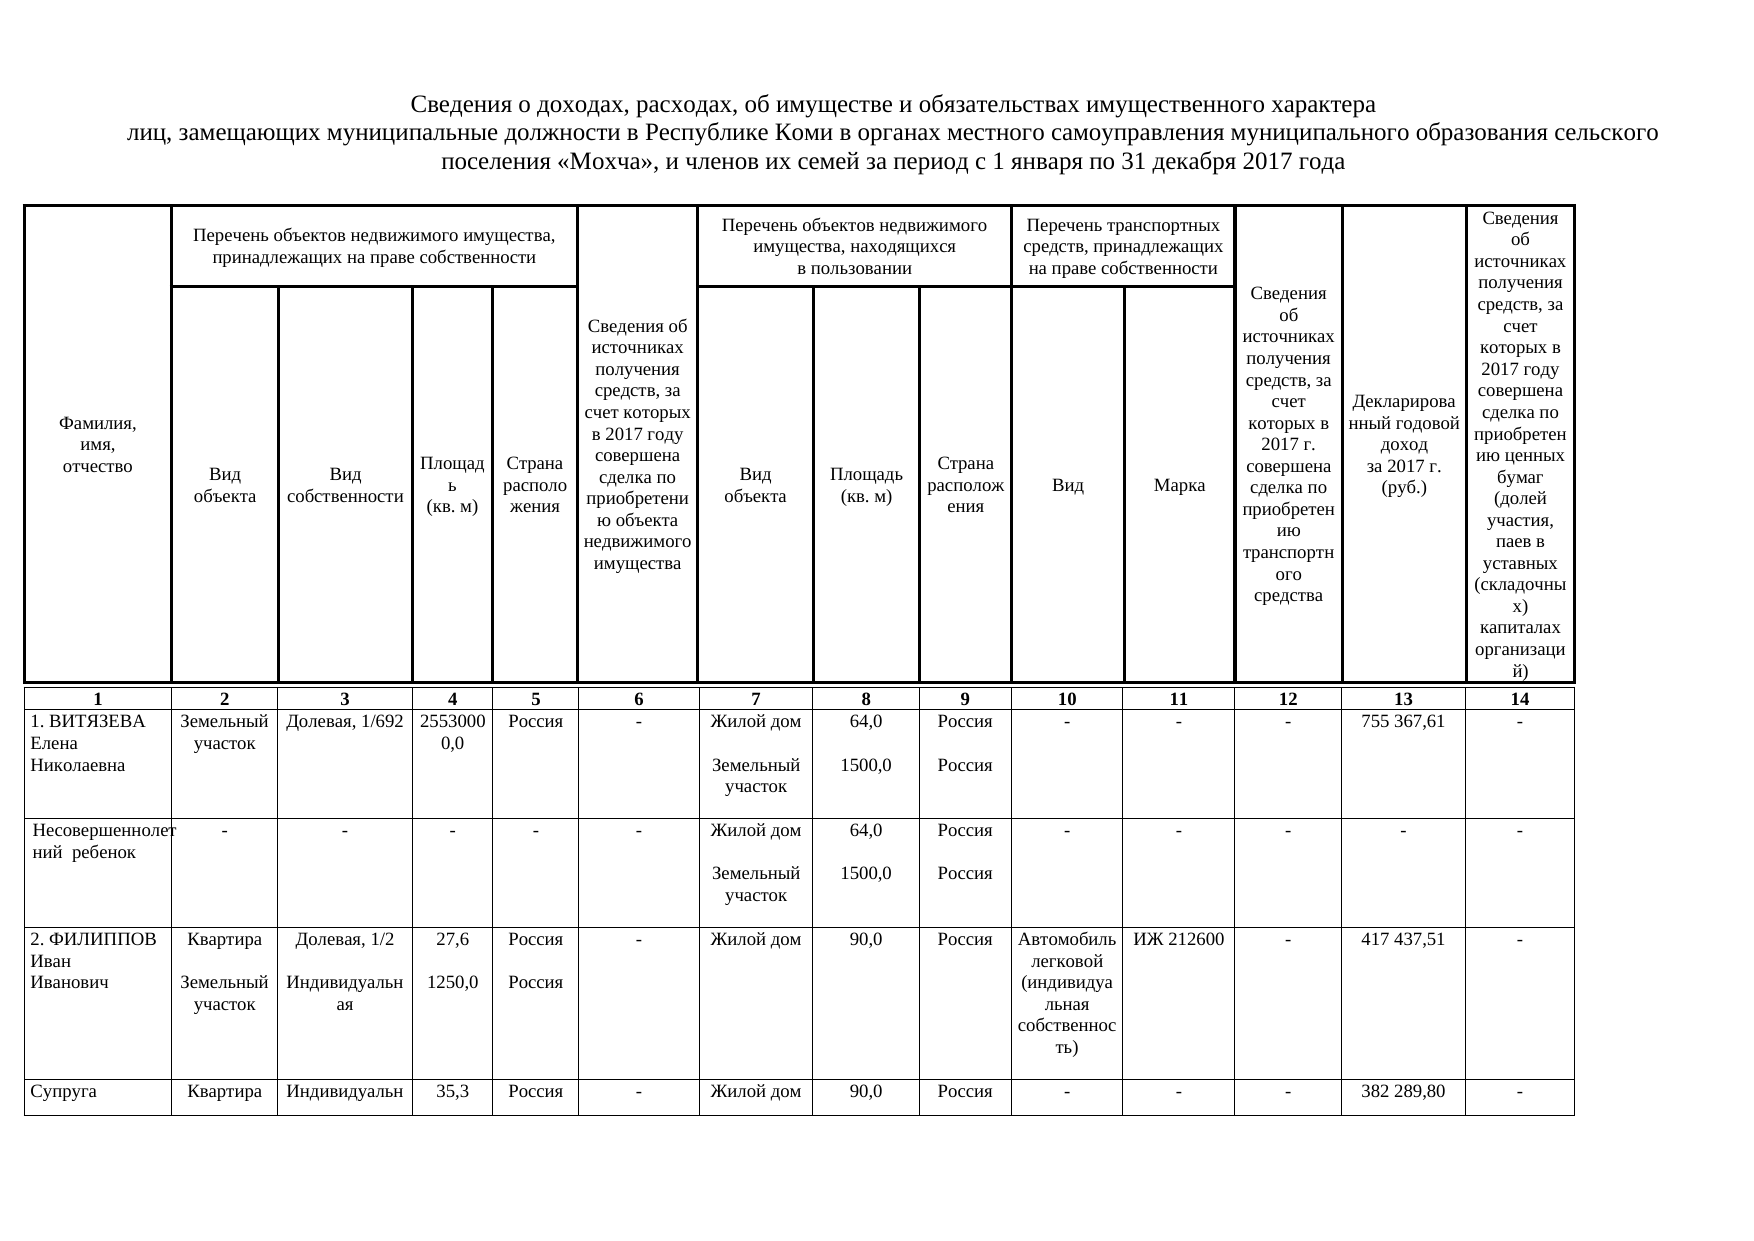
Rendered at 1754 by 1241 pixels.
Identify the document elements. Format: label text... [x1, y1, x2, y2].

table_cell 2. ФИЛИППОВ Иван Иванович [25, 928, 171, 1079]
table_cell 27,6 1250,0 [413, 928, 492, 1079]
table_cell Вид [1013, 288, 1123, 681]
table_cell - [1012, 1080, 1122, 1115]
table_cell Жилой дом Земельный участок [700, 710, 812, 818]
table_cell Жилой дом [700, 928, 812, 1079]
text лиц, замещающих муниципальные должности в Республике Коми в органах местного самоуправления муниципального образования сельского поселения «Мохча», и членов их семей за период с 1 января по 31 декабря 2017 года [118, 117, 1668, 175]
table_cell - [1235, 819, 1341, 927]
table_cell - [413, 819, 492, 927]
table_cell ИЖ 212600 [1123, 928, 1234, 1079]
table_cell - [493, 819, 578, 927]
table_header Сведения об источниках получения средств, за счет которых в 2017 году совершена сделка по приобретению ценных бумаг (долей участия, паев в уставных (складочных) капиталах организаций) [1468, 207, 1573, 681]
table_cell Россия Россия [920, 819, 1011, 927]
table_cell 90,0 1250,0 [813, 1080, 919, 1115]
table_cell - [579, 928, 699, 1079]
table_cell - [1012, 819, 1122, 927]
table_cell - [1012, 710, 1122, 818]
text Сведения о доходах, расходах, об имуществе и обязательствах имущественного характера [118, 89, 1668, 117]
table_header Сведения об источниках получения средств, за счет которых в 2017 г. совершена сделка по приобретению транспортного средства [1237, 207, 1341, 681]
table_cell 25530000,0 [413, 710, 492, 818]
table_cell Площадь (кв. м) [414, 288, 491, 681]
table_cell - [1466, 819, 1574, 927]
table_cell Марка [1126, 288, 1233, 681]
table_header Перечень объектов недвижимого имущества, принадлежащих на праве собственности [173, 207, 576, 285]
table_cell Супруга [25, 1080, 171, 1115]
table_header 13 [1342, 688, 1465, 709]
table_header 10 [1012, 688, 1122, 709]
table_cell Автомобиль легковой (индивидуальная собственность) [1012, 928, 1122, 1079]
table_cell Долевая, 1/2 Индивидуальная [278, 928, 412, 1079]
table_header 2 [172, 688, 277, 709]
table_header 4 [413, 688, 492, 709]
table_cell 382 289,80 [1342, 1080, 1465, 1115]
table_cell - [579, 819, 699, 927]
table_cell Страна расположения [494, 288, 576, 681]
table_header 1 [25, 688, 171, 709]
table_cell - [278, 819, 412, 927]
table_cell - [1235, 1080, 1341, 1115]
table_header Перечень объектов недвижимого имущества, находящихся в пользовании [699, 207, 1010, 285]
table_cell Несовершеннолетний ребенок [25, 819, 171, 927]
table_cell Россия Россия [493, 1080, 578, 1115]
table_cell - [172, 819, 277, 927]
table_cell Россия Россия [493, 928, 578, 1079]
table_cell 35,3 27,6 [413, 1080, 492, 1115]
table_cell - [1466, 710, 1574, 818]
table_cell Земельный участок [172, 710, 277, 818]
table_cell Россия [493, 710, 578, 818]
table_header Фамилия, имя, отчество [26, 207, 170, 681]
table_cell Индивидуальная Долевая, 1/2 [278, 1080, 412, 1115]
table_header 6 [579, 688, 699, 709]
table_cell 90,0 [813, 928, 919, 1079]
table_cell Квартира Земельный участок [172, 928, 277, 1079]
table_cell Вид объекта [173, 288, 277, 681]
table_header 14 [1466, 688, 1574, 709]
table_cell - [579, 710, 699, 818]
table_cell Жилой дом Земельный участок [700, 1080, 812, 1115]
table_cell - [1342, 819, 1465, 927]
table_cell 64,0 1500,0 [813, 819, 919, 927]
table_cell Россия Россия [920, 1080, 1011, 1115]
table_cell Вид объекта [699, 288, 812, 681]
table_cell - [1235, 928, 1341, 1079]
table_header Сведения об источниках получения средств, за счет которых в 2017 году совершена сделка по приобретению объекта недвижимого имущества [579, 207, 696, 681]
table_header 9 [920, 688, 1011, 709]
table_header 11 [1123, 688, 1234, 709]
table_cell Россия Россия [920, 710, 1011, 818]
table_cell Площадь (кв. м) [815, 288, 918, 681]
table_cell 417 437,51 [1342, 928, 1465, 1079]
table_cell - [1466, 928, 1574, 1079]
table_cell 64,0 1500,0 [813, 710, 919, 818]
table_cell Жилой дом Земельный участок [700, 819, 812, 927]
table_cell - [1123, 1080, 1234, 1115]
table_cell 1. ВИТЯЗЕВА Елена Николаевна [25, 710, 171, 818]
table_header 8 [813, 688, 919, 709]
table_cell - [1235, 710, 1341, 818]
table_cell - [579, 1080, 699, 1115]
table_header 5 [493, 688, 578, 709]
table_header 7 [700, 688, 812, 709]
table_cell Россия [920, 928, 1011, 1079]
table_header 12 [1235, 688, 1341, 709]
table_header 3 [278, 688, 412, 709]
table_header Перечень транспортных средств, принадлежащих на праве собственности [1013, 207, 1233, 285]
table_cell Вид собственности [280, 288, 411, 681]
table_cell Квартира Квартира [172, 1080, 277, 1115]
table_cell Долевая, 1/692 [278, 710, 412, 818]
table_cell Страна расположения [921, 288, 1010, 681]
table_cell - [1123, 819, 1234, 927]
table_header Декларированный годовой доход за 2017 г. (руб.) [1344, 207, 1465, 681]
table_cell 755 367,61 [1342, 710, 1465, 818]
table_cell - [1466, 1080, 1574, 1115]
table_cell - [1123, 710, 1234, 818]
